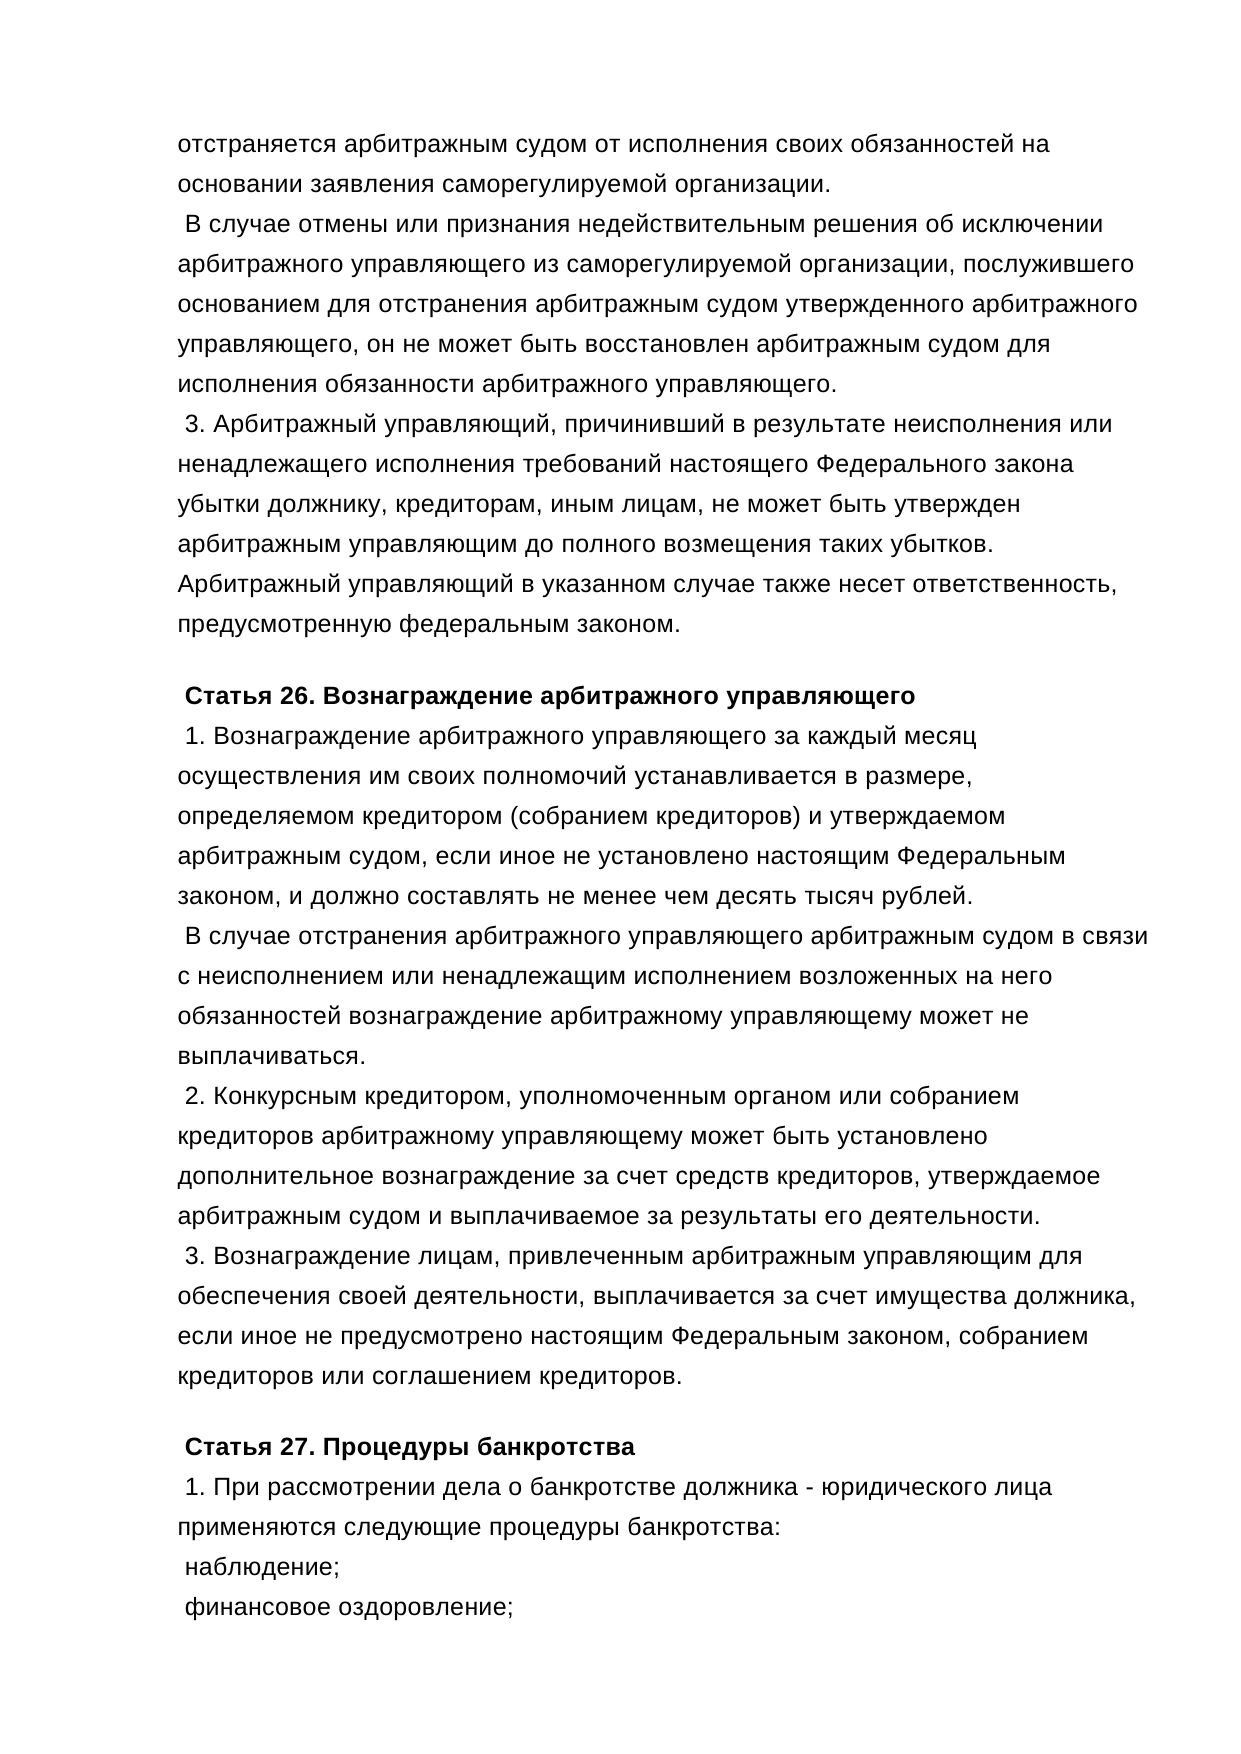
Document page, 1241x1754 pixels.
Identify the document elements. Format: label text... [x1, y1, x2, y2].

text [177, 1421, 1152, 1621]
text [177, 118, 1152, 638]
text Статья 26. Вознаграждение арбитражного управляющего 1. Вознаграждение арбитражного управляющего за каждый месяц осуществления им своих полномочий устанавливается в размере, определяемом кредитором (собранием кредиторов) и утверждаемом арбитражным судом, если иное не установлено настоящим Федеральным законом, и должно составлять не менее чем десять тысяч рублей. В случае отстранения арбитражного управляющего арбитражным судом в связи с неисполнением или ненадлежащим исполнением возложенных на него обязанностей вознаграждение арбитражному управляющему может не выплачиваться. 2. Конкурсным кредитором, уполномоченным органом или собранием кредиторов арбитражному управляющему может быть установлено дополнительное вознаграждение за счет средств кредиторов, утверждаемое арбитражным судом и выплачиваемое за результаты его деятельности. 3. Вознаграждение лицам, привлеченным арбитражным управляющим для обеспечения своей деятельности, выплачивается за счет имущества должника, если иное не предусмотрено настоящим Федеральным законом, собранием кредиторов или соглашением кредиторов. [177, 669, 1152, 1389]
